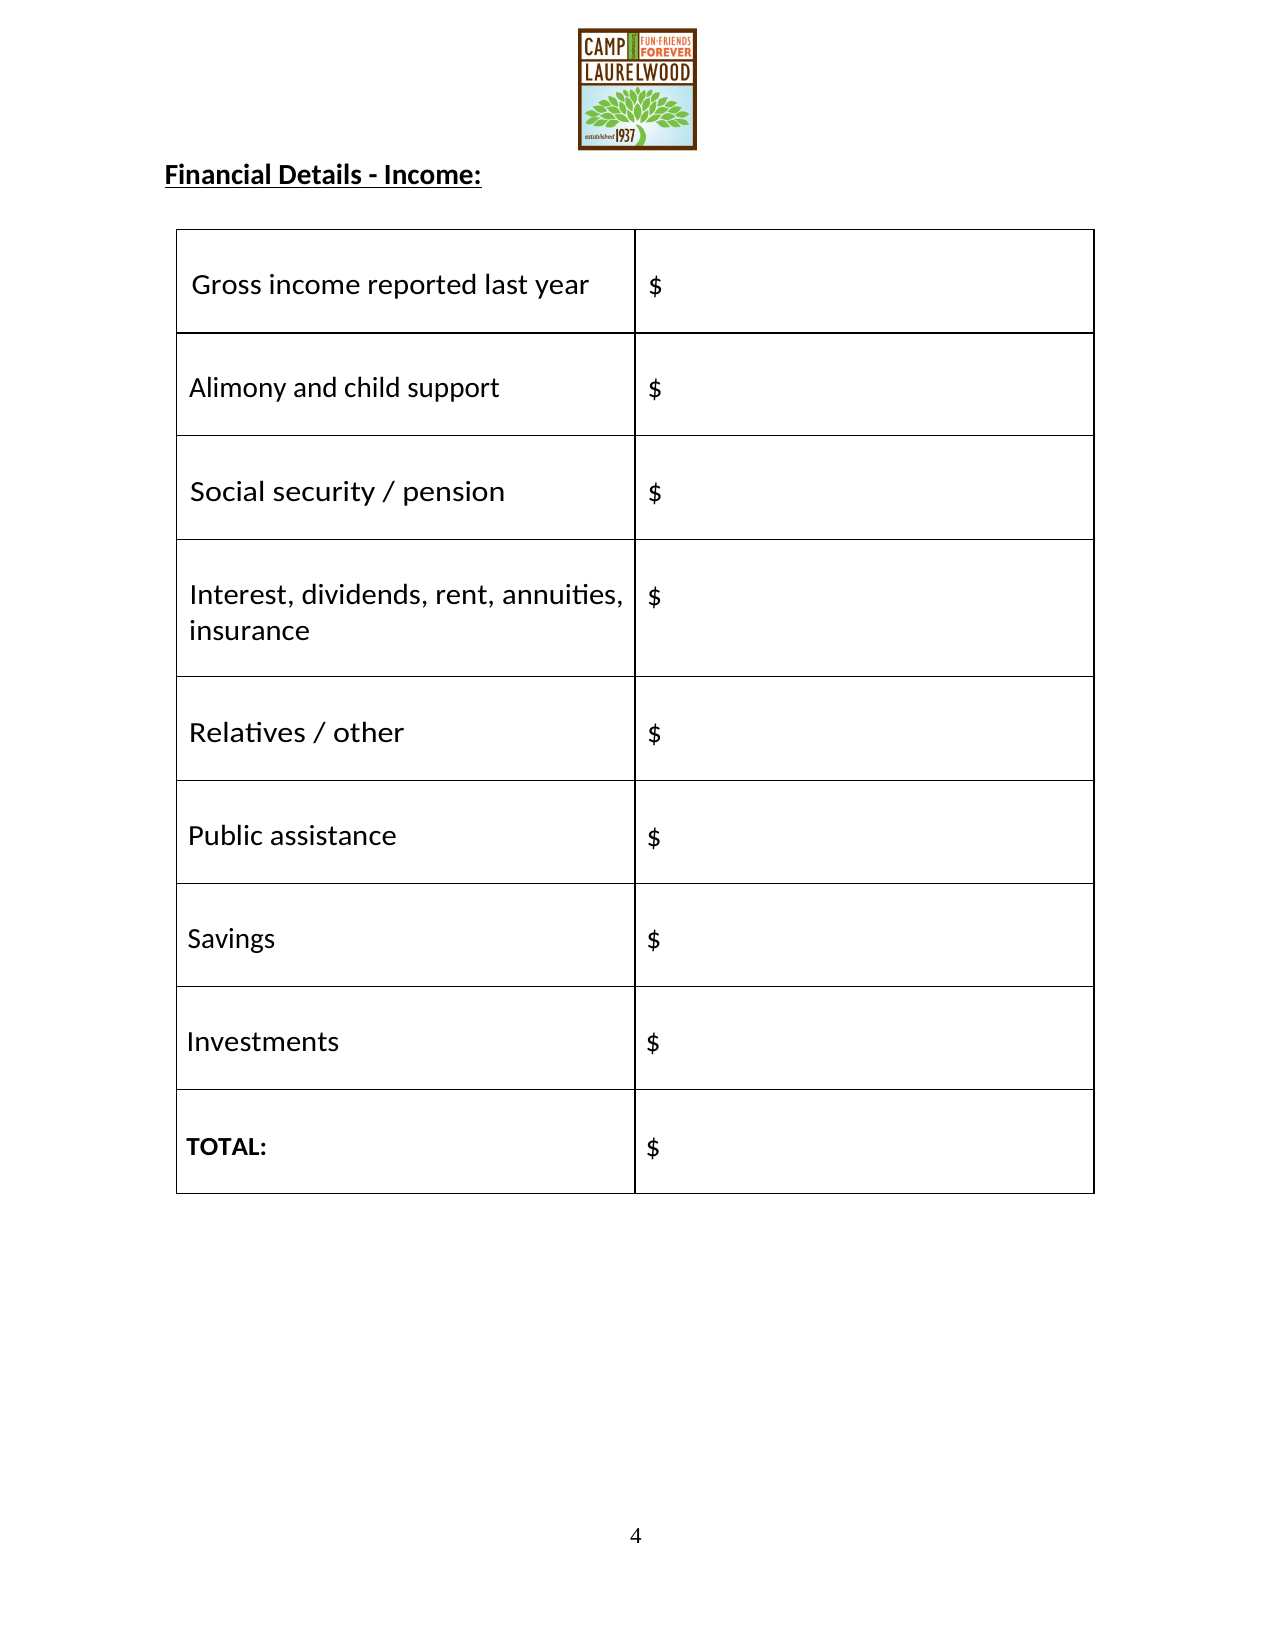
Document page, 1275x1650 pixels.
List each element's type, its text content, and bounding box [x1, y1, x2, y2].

table_cell $ [636, 436, 1093, 538]
table_header $ [636, 230, 1093, 332]
table_cell $ [636, 540, 1093, 676]
picture [578, 28, 697, 151]
table_cell Relatives / other [177, 677, 634, 779]
table_cell Interest, dividends, rent, annuities, insurance [177, 540, 634, 676]
table_header Gross income reported last year [177, 230, 634, 332]
table_cell Investments [177, 987, 634, 1089]
table_cell $ [636, 781, 1093, 883]
table_cell Alimony and child support [177, 334, 634, 435]
table_cell $ [636, 1090, 1093, 1192]
table_cell $ [636, 987, 1093, 1089]
table_cell $ [636, 677, 1093, 779]
table_cell Public assistance [177, 781, 634, 883]
table_cell $ [636, 884, 1093, 986]
table_cell TOTAL: [177, 1090, 634, 1192]
table_cell Social security / pension [177, 436, 634, 538]
text Financial Details - Income: [164, 156, 1106, 192]
table_cell $ [636, 334, 1093, 435]
table_cell Savings [177, 884, 634, 986]
